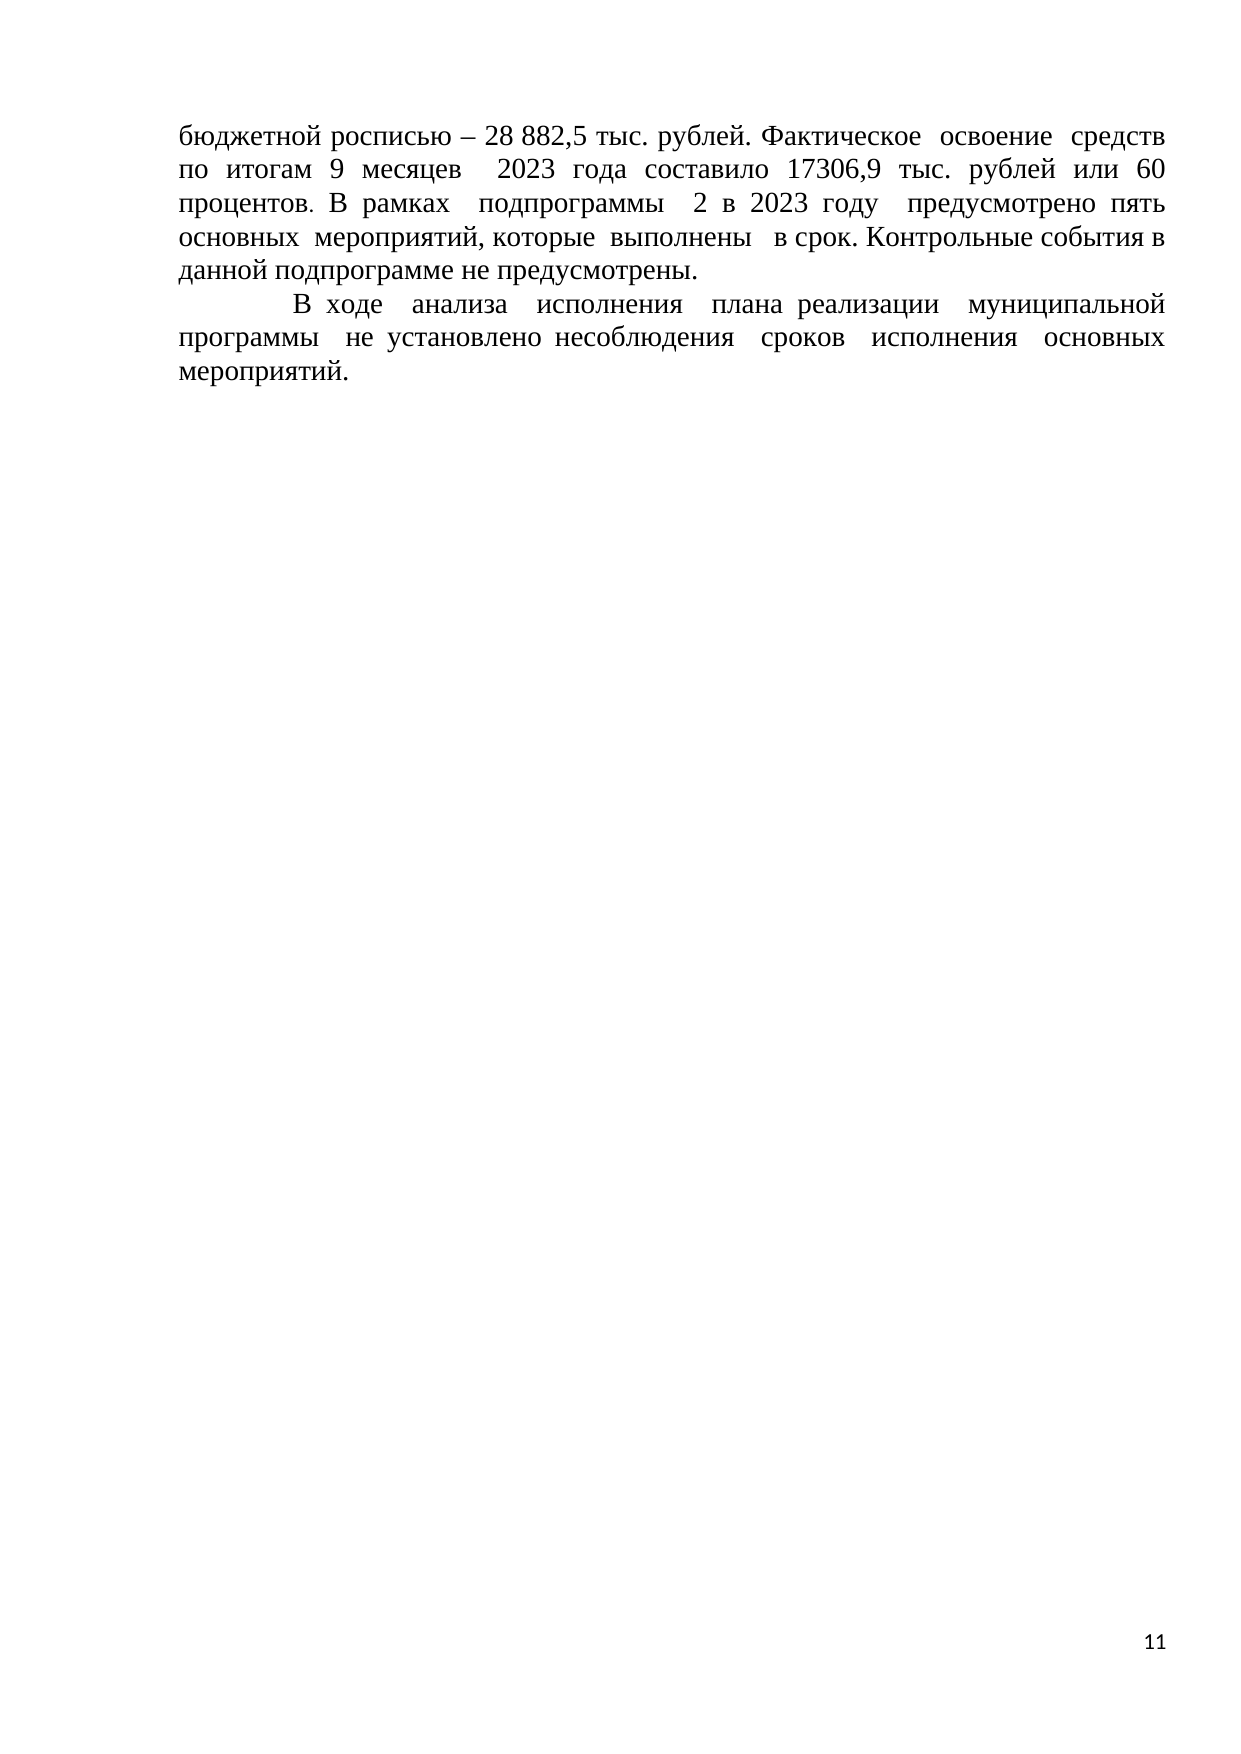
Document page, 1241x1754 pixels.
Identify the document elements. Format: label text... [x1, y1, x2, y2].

text В ходе анализа исполнения плана реализации муниципальной программы не установлено несоблюдения сроков исполнения основных мероприятий. [177, 286, 1166, 386]
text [177, 118, 1166, 286]
